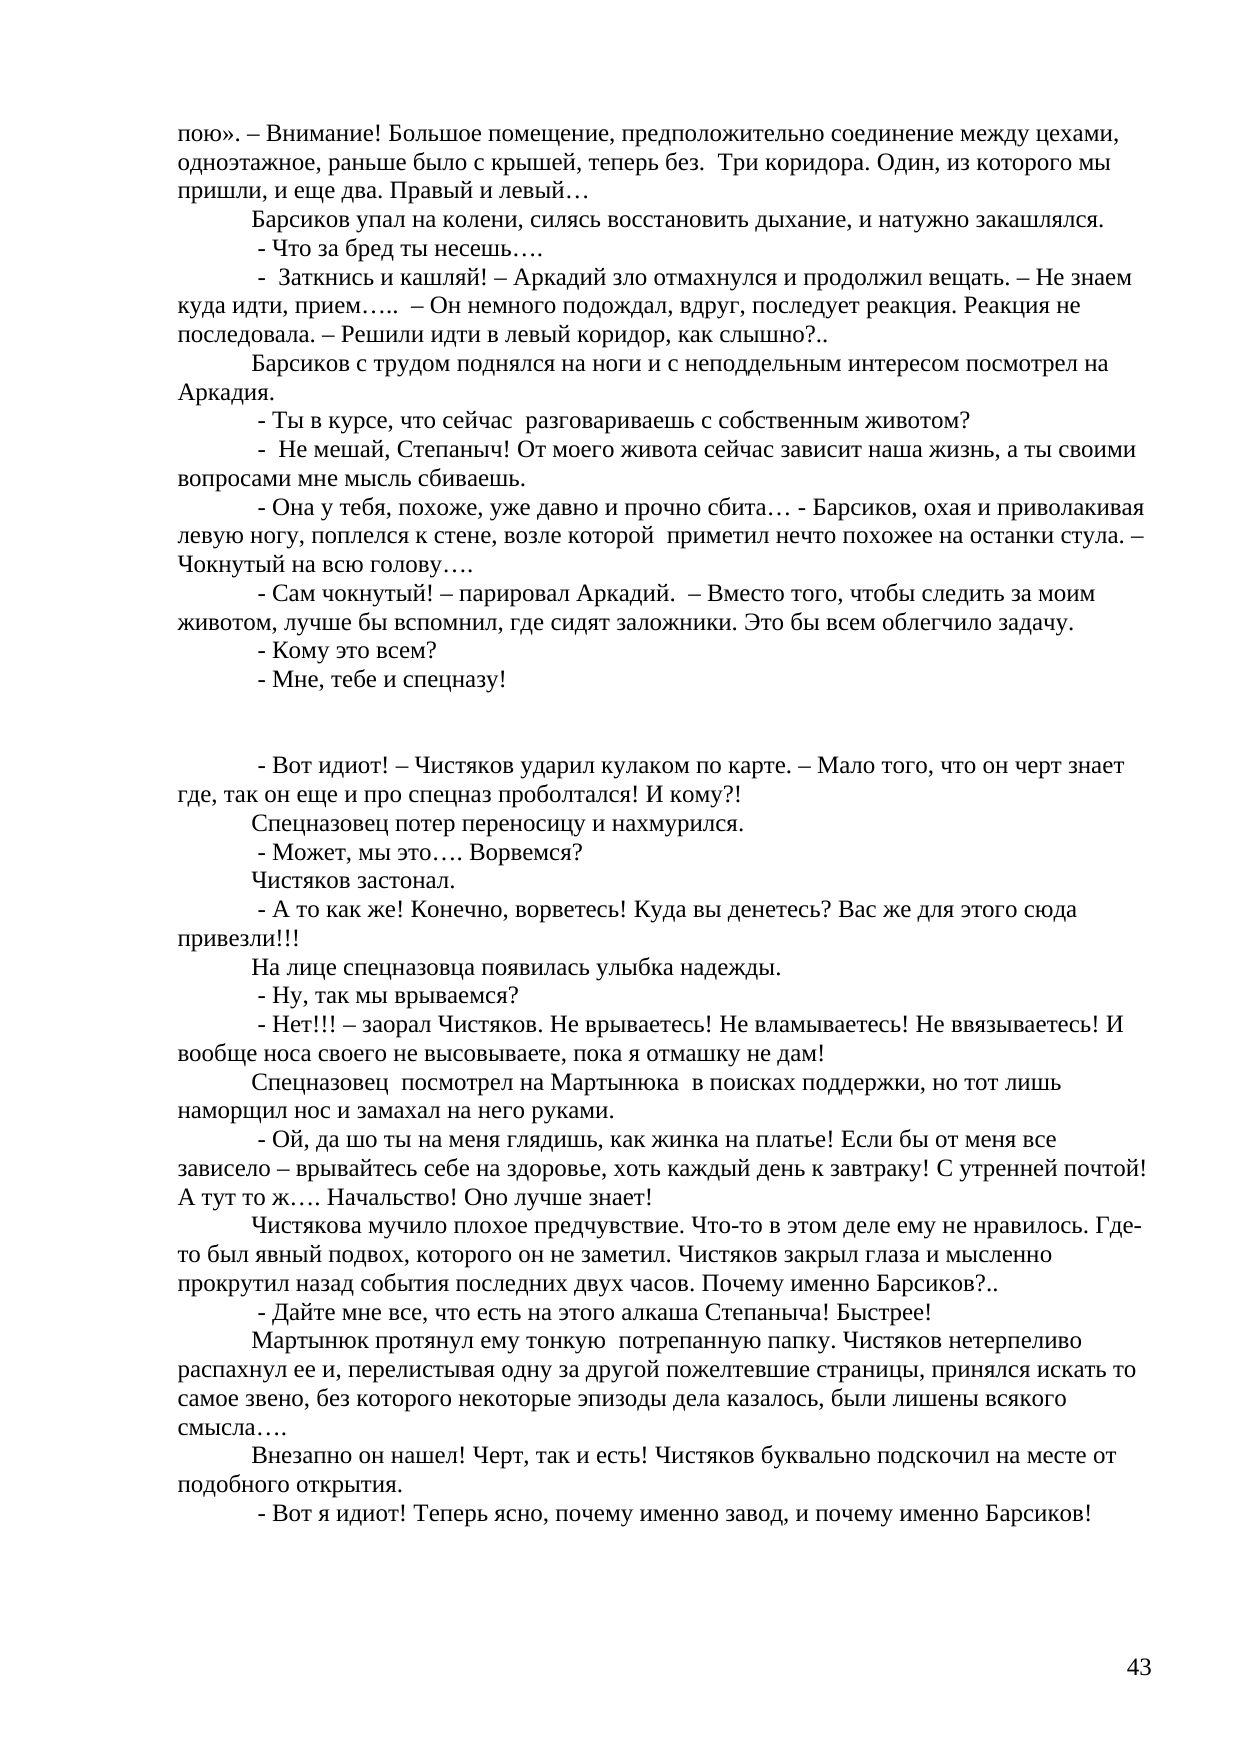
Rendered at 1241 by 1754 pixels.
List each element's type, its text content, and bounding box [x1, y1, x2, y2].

text - Мне, тебе и спецназу! [177, 664, 1152, 693]
text - Может, мы это…. Ворвемся? [177, 837, 1152, 866]
text - Кому это всем? [177, 636, 1152, 664]
text Мартынюк протянул ему тонкую потрепанную папку. Чистяков нетерпеливо распахнул ее и, перелистывая одну за другой пожелтевшие страницы, принялся искать то самое звено, без которого некоторые эпизоды дела казалось, были лишены всякого смысла…. [177, 1326, 1152, 1441]
text Спецназовец потер переносицу и нахмурился. [177, 808, 1152, 837]
text Внезапно он нашел! Черт, так и есть! Чистяков буквально подскочил на месте от подобного открытия. [177, 1441, 1152, 1498]
text - Она у тебя, похоже, уже давно и прочно сбита… - Барсиков, охая и приволакивая левую ногу, поплелся к стене, возле которой приметил нечто похожее на останки стула. – Чокнутый на всю голову…. [177, 492, 1152, 578]
text - Дайте мне все, что есть на этого алкаша Степаныча! Быстрее! [177, 1297, 1152, 1326]
text - Ой, да шо ты на меня глядишь, как жинка на платье! Если бы от меня все зависело – врывайтесь себе на здоровье, хоть каждый день к завтраку! С утренней почтой! А тут то ж…. Начальство! Оно лучше знает! [177, 1124, 1152, 1211]
text - Не мешай, Степаныч! От моего живота сейчас зависит наша жизнь, а ты своими вопросами мне мысль сбиваешь. [177, 434, 1152, 492]
text - Сам чокнутый! – парировал Аркадий. – Вместо того, чтобы следить за моим животом, лучше бы вспомнил, где сидят заложники. Это бы всем облегчило задачу. [177, 578, 1152, 636]
text - Вот я идиот! Теперь ясно, почему именно завод, и почему именно Барсиков! [177, 1498, 1152, 1527]
text - Что за бред ты несешь…. [177, 233, 1152, 262]
text Спецназовец посмотрел на Мартынюка в поисках поддержки, но тот лишь наморщил нос и замахал на него руками. [177, 1067, 1152, 1124]
text На лице спецназовца появилась улыбка надежды. [177, 952, 1152, 981]
text Чистяков застонал. [177, 866, 1152, 894]
text - Нет!!! – заорал Чистяков. Не врываетесь! Не вламываетесь! Не ввязываетесь! И вообще носа своего не высовываете, пока я отмашку не дам! [177, 1009, 1152, 1067]
text - Ты в курсе, что сейчас разговариваешь с собственным животом? [177, 406, 1152, 434]
text Чистякова мучило плохое предчувствие. Что-то в этом деле ему не нравилось. Где-то был явный подвох, которого он не заметил. Чистяков закрыл глаза и мысленно прокрутил назад события последних двух часов. Почему именно Барсиков?.. [177, 1211, 1152, 1297]
text Барсиков упал на колени, силясь восстановить дыхание, и натужно закашлялся. [177, 204, 1152, 233]
text - Заткнись и кашляй! – Аркадий зло отмахнулся и продолжил вещать. – Не знаем куда идти, прием….. – Он немного подождал, вдруг, последует реакция. Реакция не последовала. – Решили идти в левый коридор, как слышно?.. [177, 262, 1152, 348]
text Барсиков с трудом поднялся на ноги и с неподдельным интересом посмотрел на Аркадия. [177, 348, 1152, 406]
text - А то как же! Конечно, ворветесь! Куда вы денетесь? Вас же для этого сюда привезли!!! [177, 894, 1152, 952]
text - Вот идиот! – Чистяков ударил кулаком по карте. – Мало того, что он черт знает где, так он еще и про спецназ проболтался! И кому?! [177, 751, 1152, 808]
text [177, 118, 1152, 204]
text - Ну, так мы врываемся? [177, 981, 1152, 1009]
